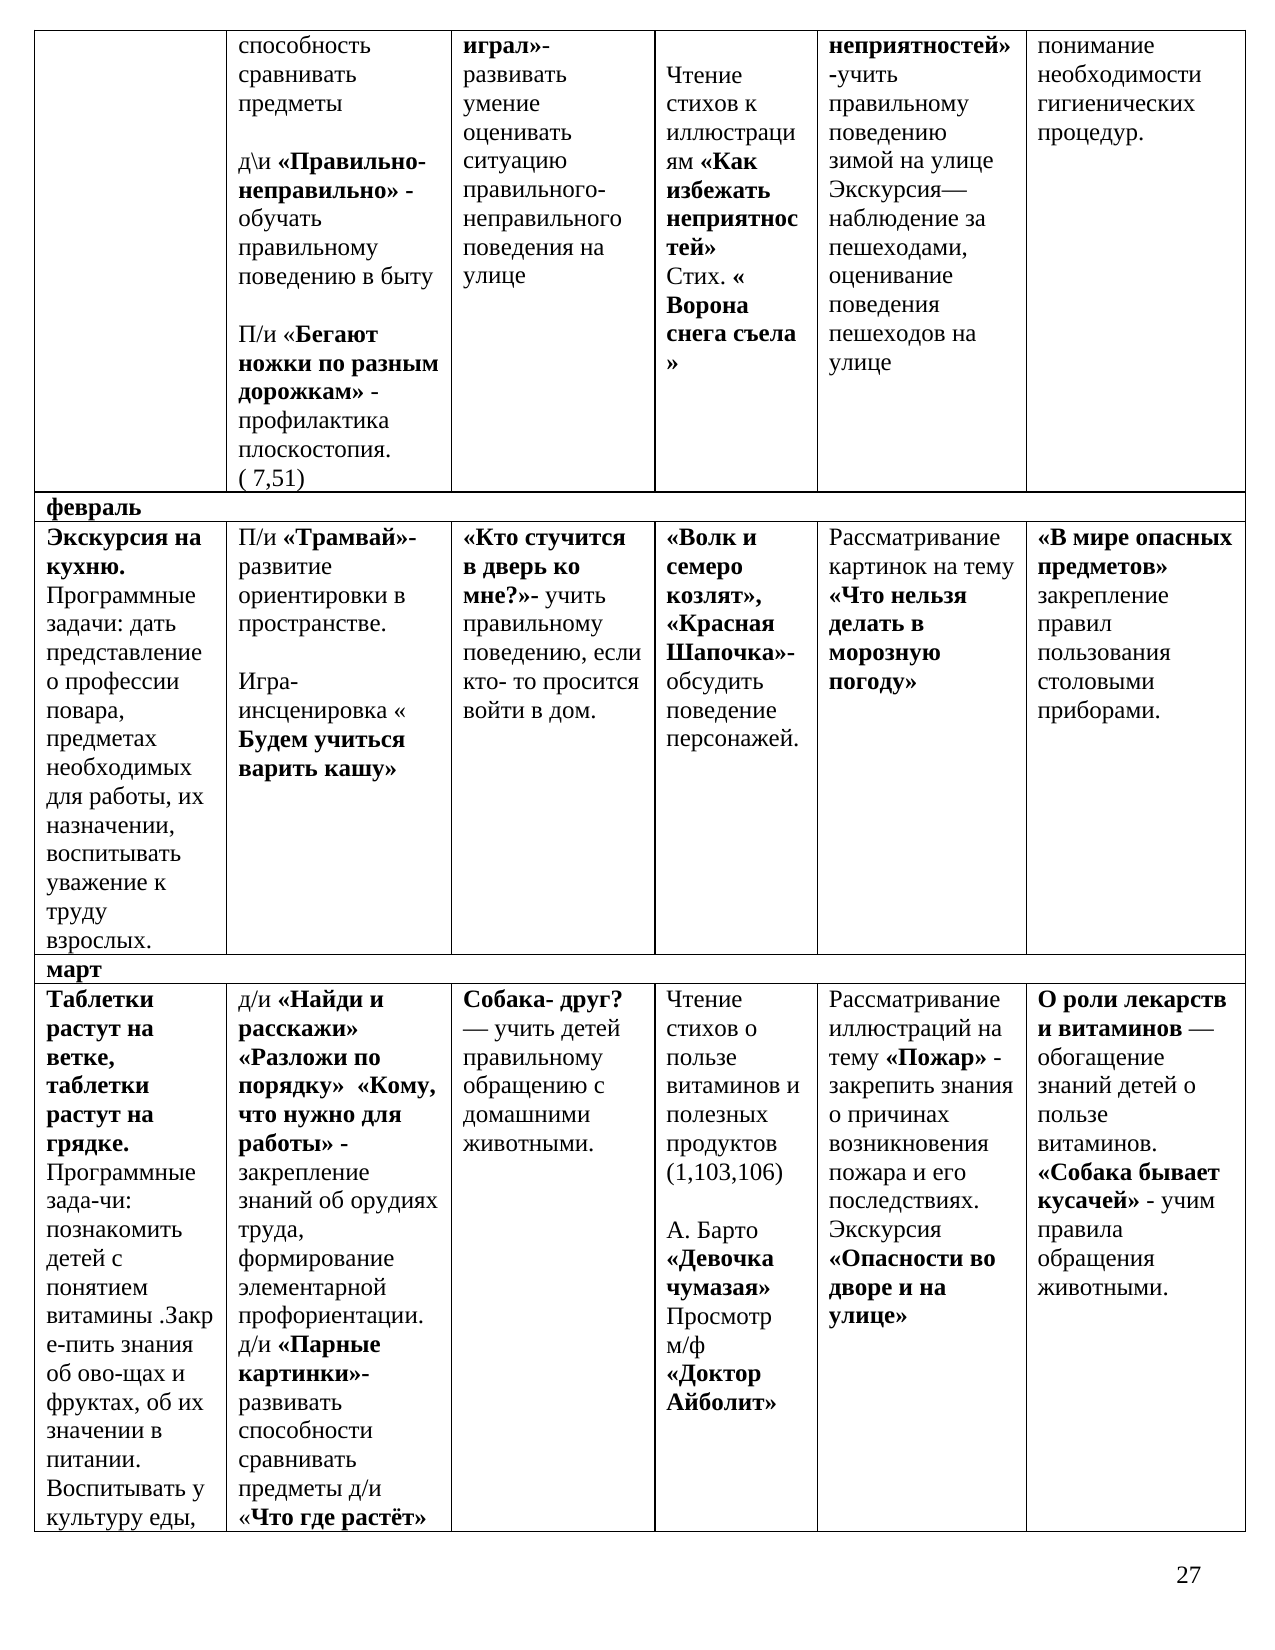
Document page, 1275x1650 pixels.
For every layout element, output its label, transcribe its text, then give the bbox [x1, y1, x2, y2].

table_cell Экскурсия на кухню. Программные задачи: дать представление о профессии повара, предметах необходимых для работы, их назначении, воспитывать уважение к труду взрослых. [35, 580, 226, 1011]
table_cell П/и «Трамвай»- развитие ориентировки в пространстве. Игра-инсценировка « Будем учиться варить кашу» [227, 580, 451, 1011]
table_cell [35, 31, 226, 549]
table_cell «Волк и семеро козлят», «Красная Шапочка»- обсудить поведение персонажей. [656, 580, 817, 1011]
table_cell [818, 31, 1026, 549]
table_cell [227, 1042, 451, 1531]
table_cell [1027, 31, 1245, 549]
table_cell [656, 1042, 817, 1531]
table_cell Рассматривание картинок на тему «Что нельзя делать в морозную погоду» [818, 580, 1026, 1011]
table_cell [1027, 1042, 1245, 1531]
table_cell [818, 1042, 1026, 1531]
table_cell «В мире опасных предметов» закрепление правил пользования столовыми приборами. [1027, 580, 1245, 1011]
table_cell март [35, 1012, 1245, 1041]
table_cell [452, 1042, 654, 1531]
table_cell «Кто стучится в дверь ко мне?»- учить правильному поведению, если кто- то просится войти в дом. [452, 580, 654, 1011]
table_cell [452, 31, 654, 549]
table_cell февраль [35, 550, 1245, 579]
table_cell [35, 1042, 226, 1531]
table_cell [656, 31, 817, 549]
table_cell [227, 31, 451, 549]
